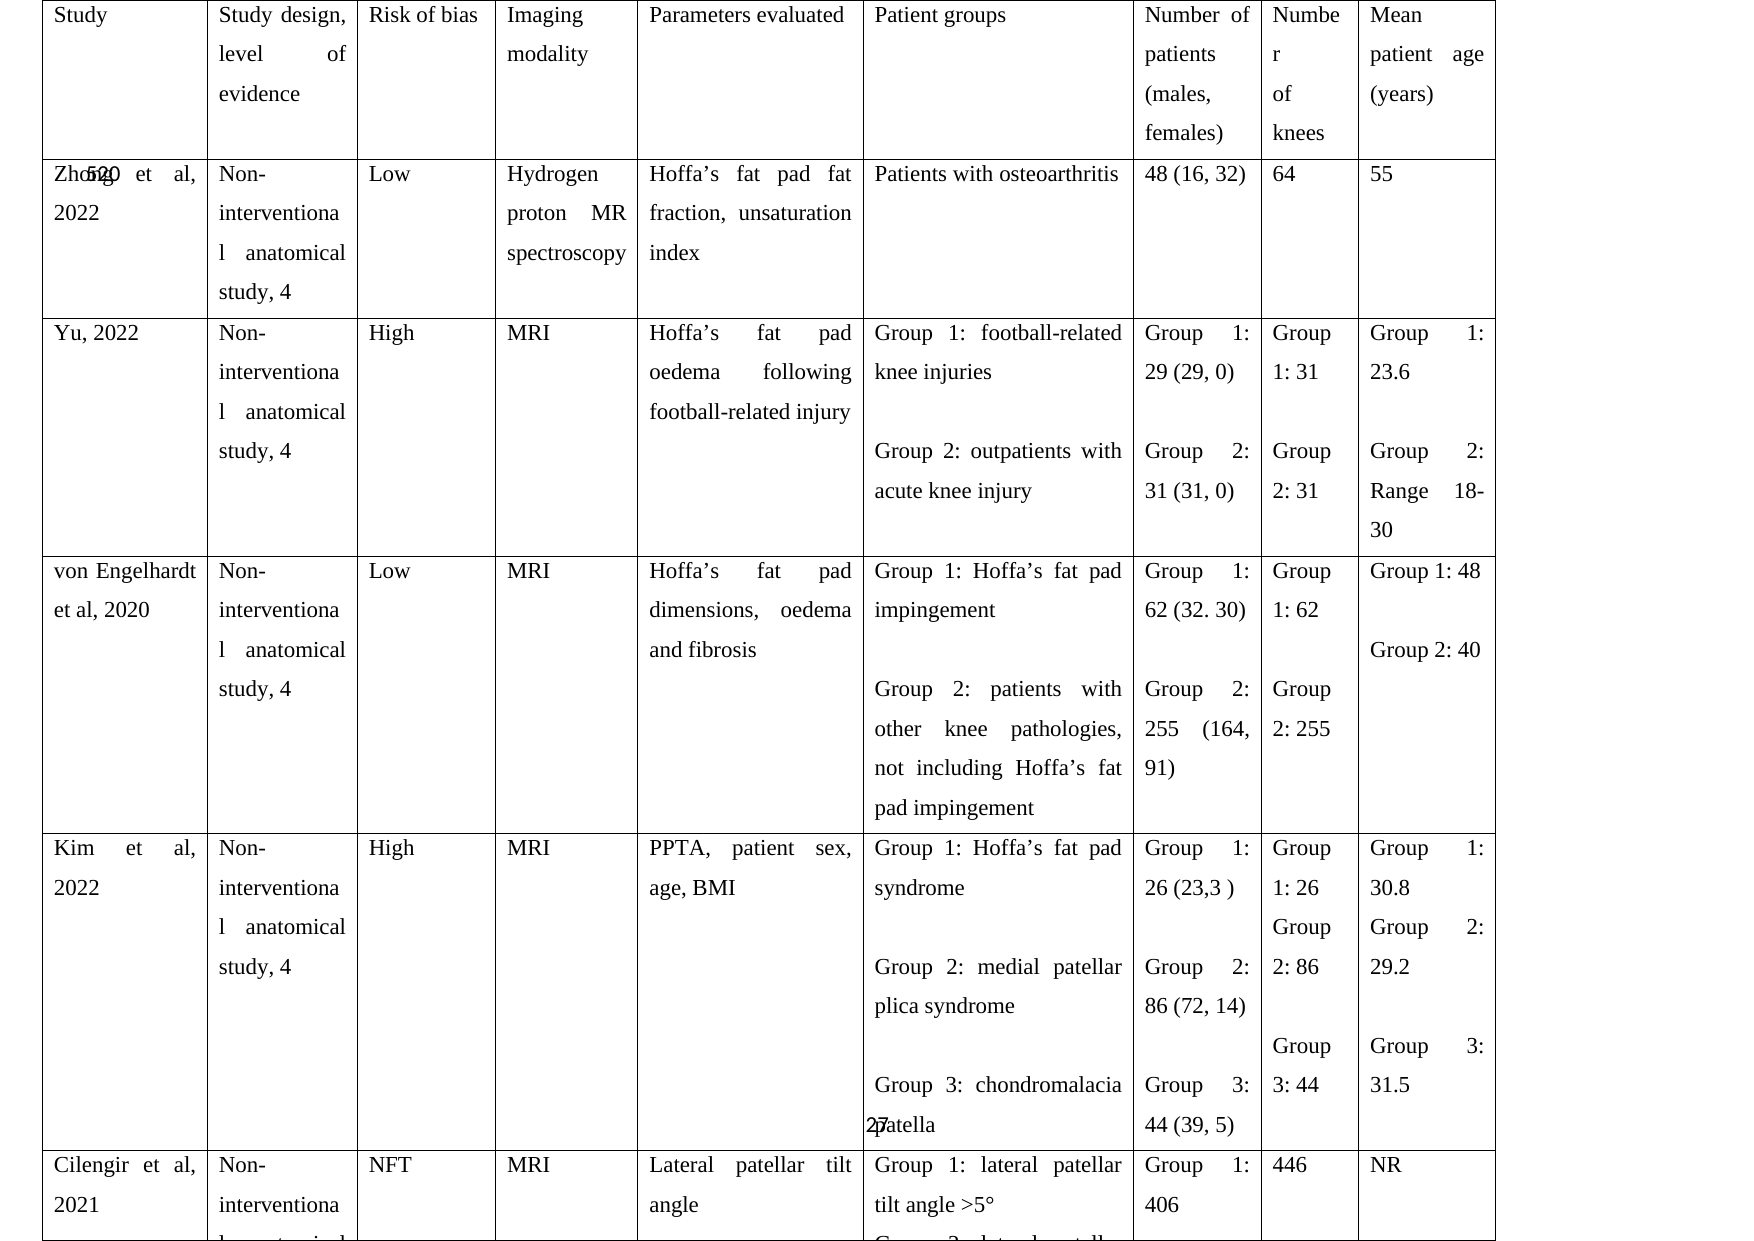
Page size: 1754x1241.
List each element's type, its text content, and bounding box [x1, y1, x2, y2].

table_header Imaging modality [496, 1, 637, 159]
table_cell Non-interventional anatomical study, 4 [208, 1151, 357, 1240]
table_cell Group 1: 23.6 Group 2: Range 18-30 [1359, 319, 1495, 556]
table_header Number of knees [1262, 1, 1358, 159]
table_cell Hoffa’s fat pad oedema following football-related injury [638, 319, 863, 556]
table_header Mean patient age (years) [1359, 1, 1495, 159]
table_cell Non-interventional anatomical study, 4 [208, 834, 357, 1150]
table_cell Group 1: 406 Group 2: 40 [1134, 1151, 1261, 1240]
table_cell NFT [358, 1151, 495, 1240]
table_cell Group 1: 30.8 Group 2: 29.2 Group 3: 31.5 [1359, 834, 1495, 1150]
table_cell Group 1: 26 (23,3 ) Group 2: 86 (72, 14) Group 3: 44 (39, 5) [1134, 834, 1261, 1150]
table_header Study [43, 1, 207, 159]
table_cell Low [358, 160, 495, 318]
table_cell Non-interventional anatomical study, 4 [208, 319, 357, 556]
table_header Risk of bias [358, 1, 495, 159]
table_cell Group 1: lateral patellar tilt angle >5° Group 2: lateral patellar tilt angle <5° [864, 1151, 1133, 1240]
table_header Study design, level of evidence [208, 1, 357, 159]
table_cell 48 (16, 32) [1134, 160, 1261, 318]
table_header Patient groups [864, 1, 1133, 159]
table_cell Patients with osteoarthritis [864, 160, 1133, 318]
table_cell High [358, 319, 495, 556]
table_cell NR [1359, 1151, 1495, 1240]
table_cell Group 1: football-related knee injuries Group 2: outpatients with acute knee injury [864, 319, 1133, 556]
table_cell Group 1: 48 Group 2: 40 [1359, 557, 1495, 833]
table_cell Group 1: 62 Group 2: 255 [1262, 557, 1358, 833]
table_cell Hoffa’s fat pad fat fraction, unsaturation index [638, 160, 863, 318]
table_cell von Engelhardt et al, 2020 [43, 557, 207, 833]
table_header Number of patients (males, females) [1134, 1, 1261, 159]
table_cell Non-interventional anatomical study, 4 [208, 160, 357, 318]
table_cell MRI [496, 834, 637, 1150]
table_cell Group 1: 26 Group 2: 86 Group 3: 44 [1262, 834, 1358, 1150]
table_cell Yu, 2022 [43, 319, 207, 556]
table_cell MRI [496, 1151, 637, 1240]
table_cell Lateral patellar tilt angle [638, 1151, 863, 1240]
table_cell Hydrogen proton MR spectroscopy [496, 160, 637, 318]
table_cell Group 1: 62 (32. 30) Group 2: 255 (164, 91) [1134, 557, 1261, 833]
table_cell Hoffa’s fat pad dimensions, oedema and fibrosis [638, 557, 863, 833]
table_cell MRI [496, 557, 637, 833]
table_cell PPTA, patient sex, age, BMI [638, 834, 863, 1150]
table_cell Group 1: Hoffa’s fat pad syndrome Group 2: medial patellar plica syndrome Group 3: chondromalacia patella [864, 834, 1133, 1150]
table_cell Group 1: Hoffa’s fat pad impingement Group 2: patients with other knee pathologies, not including Hoffa’s fat pad impingement [864, 557, 1133, 833]
table_cell High [358, 834, 495, 1150]
table_header Parameters evaluated [638, 1, 863, 159]
table_cell Low [358, 557, 495, 833]
table_cell Group 1: 31 Group 2: 31 [1262, 319, 1358, 556]
table_cell Zhong et al, 2022 [43, 160, 207, 318]
table_cell Group 1: 29 (29, 0) Group 2: 31 (31, 0) [1134, 319, 1261, 556]
table_cell 64 [1262, 160, 1358, 318]
table_cell Non-interventional anatomical study, 4 [208, 557, 357, 833]
table_cell 55 [1359, 160, 1495, 318]
table_cell MRI [496, 319, 637, 556]
table_cell Cilengir et al, 2021 [43, 1151, 207, 1240]
table_cell 446 [1262, 1151, 1358, 1240]
table_cell Kim et al, 2022 [43, 834, 207, 1150]
